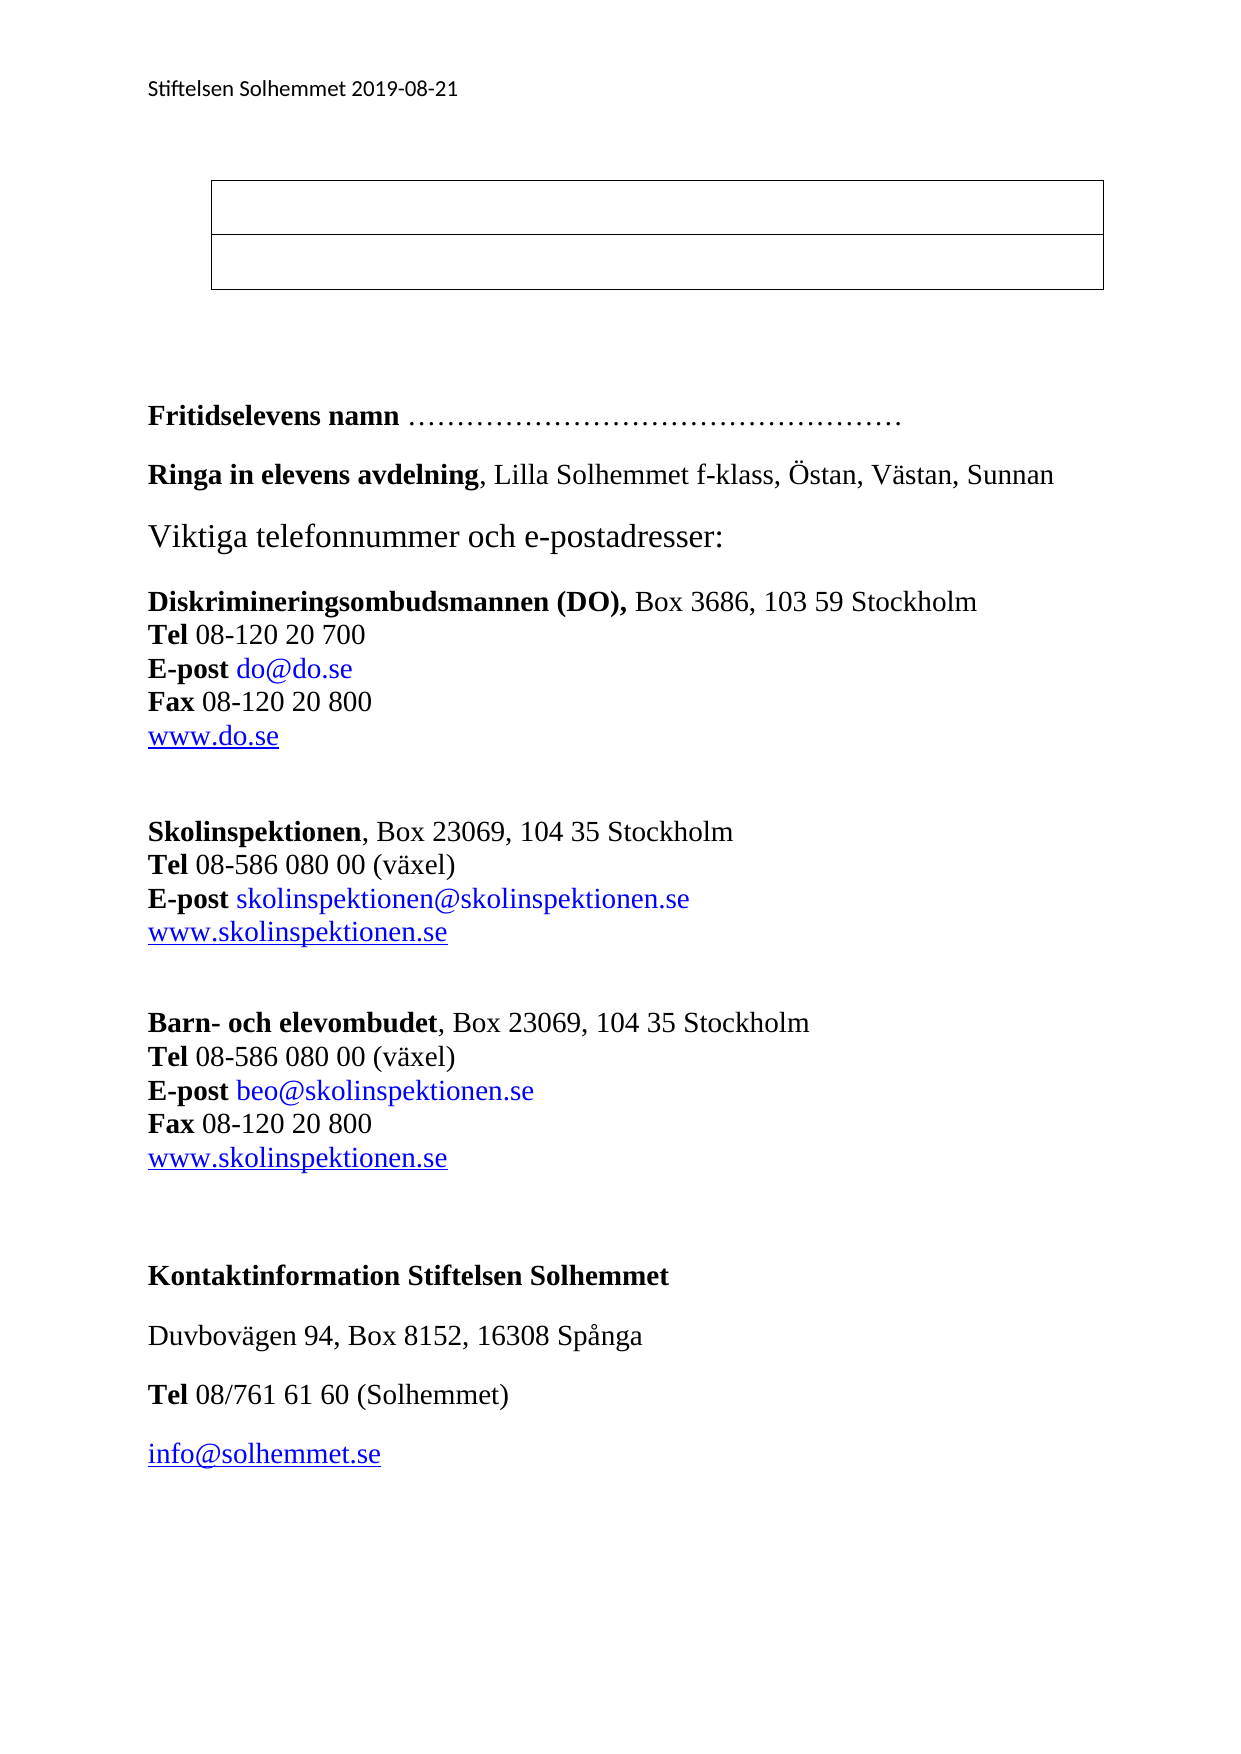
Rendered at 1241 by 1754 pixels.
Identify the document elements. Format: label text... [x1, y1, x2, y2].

table_cell [212, 235, 1103, 289]
text Skolinspektionen, Box 23069, 104 35 Stockholm [148, 814, 1093, 847]
text E-post skolinspektionen@skolinspektionen.se [148, 881, 1093, 914]
text Tel 08-586 080 00 (växel) [148, 1039, 1093, 1073]
text Diskrimineringsombudsmannen (DO), Box 3686, 103 59 Stockholm [148, 584, 1093, 617]
text Fax 08-120 20 800 [148, 1106, 1093, 1140]
text Fax 08-120 20 800 [148, 684, 1093, 718]
text Fritidselevens namn …………………………………………… [148, 398, 1093, 432]
text Duvbovägen 94, Box 8152, 16308 Spånga [148, 1318, 1093, 1351]
text Kontaktinformation Stiftelsen Solhemmet [148, 1258, 1093, 1292]
text Ringa in elevens avdelning, Lilla Solhemmet f-klass, Östan, Västan, Sunnan [148, 457, 1093, 491]
text www.skolinspektionen.se [148, 1140, 1093, 1173]
text E-post beo@skolinspektionen.se [148, 1073, 1093, 1106]
text info@solhemmet.se [148, 1437, 1093, 1470]
text Tel 08/761 61 60 (Solhemmet) [148, 1377, 1093, 1411]
text www.do.se [148, 718, 1093, 752]
text E-post do@do.se [148, 651, 1093, 684]
text Tel 08-586 080 00 (växel) [148, 847, 1093, 881]
text Tel 08-120 20 700 [148, 617, 1093, 651]
table_header [212, 181, 1103, 234]
text Barn- och elevombudet, Box 23069, 104 35 Stockholm [148, 1006, 1093, 1039]
text Viktiga telefonnummer och e-postadresser: [148, 517, 1093, 555]
text www.skolinspektionen.se [148, 914, 1093, 948]
